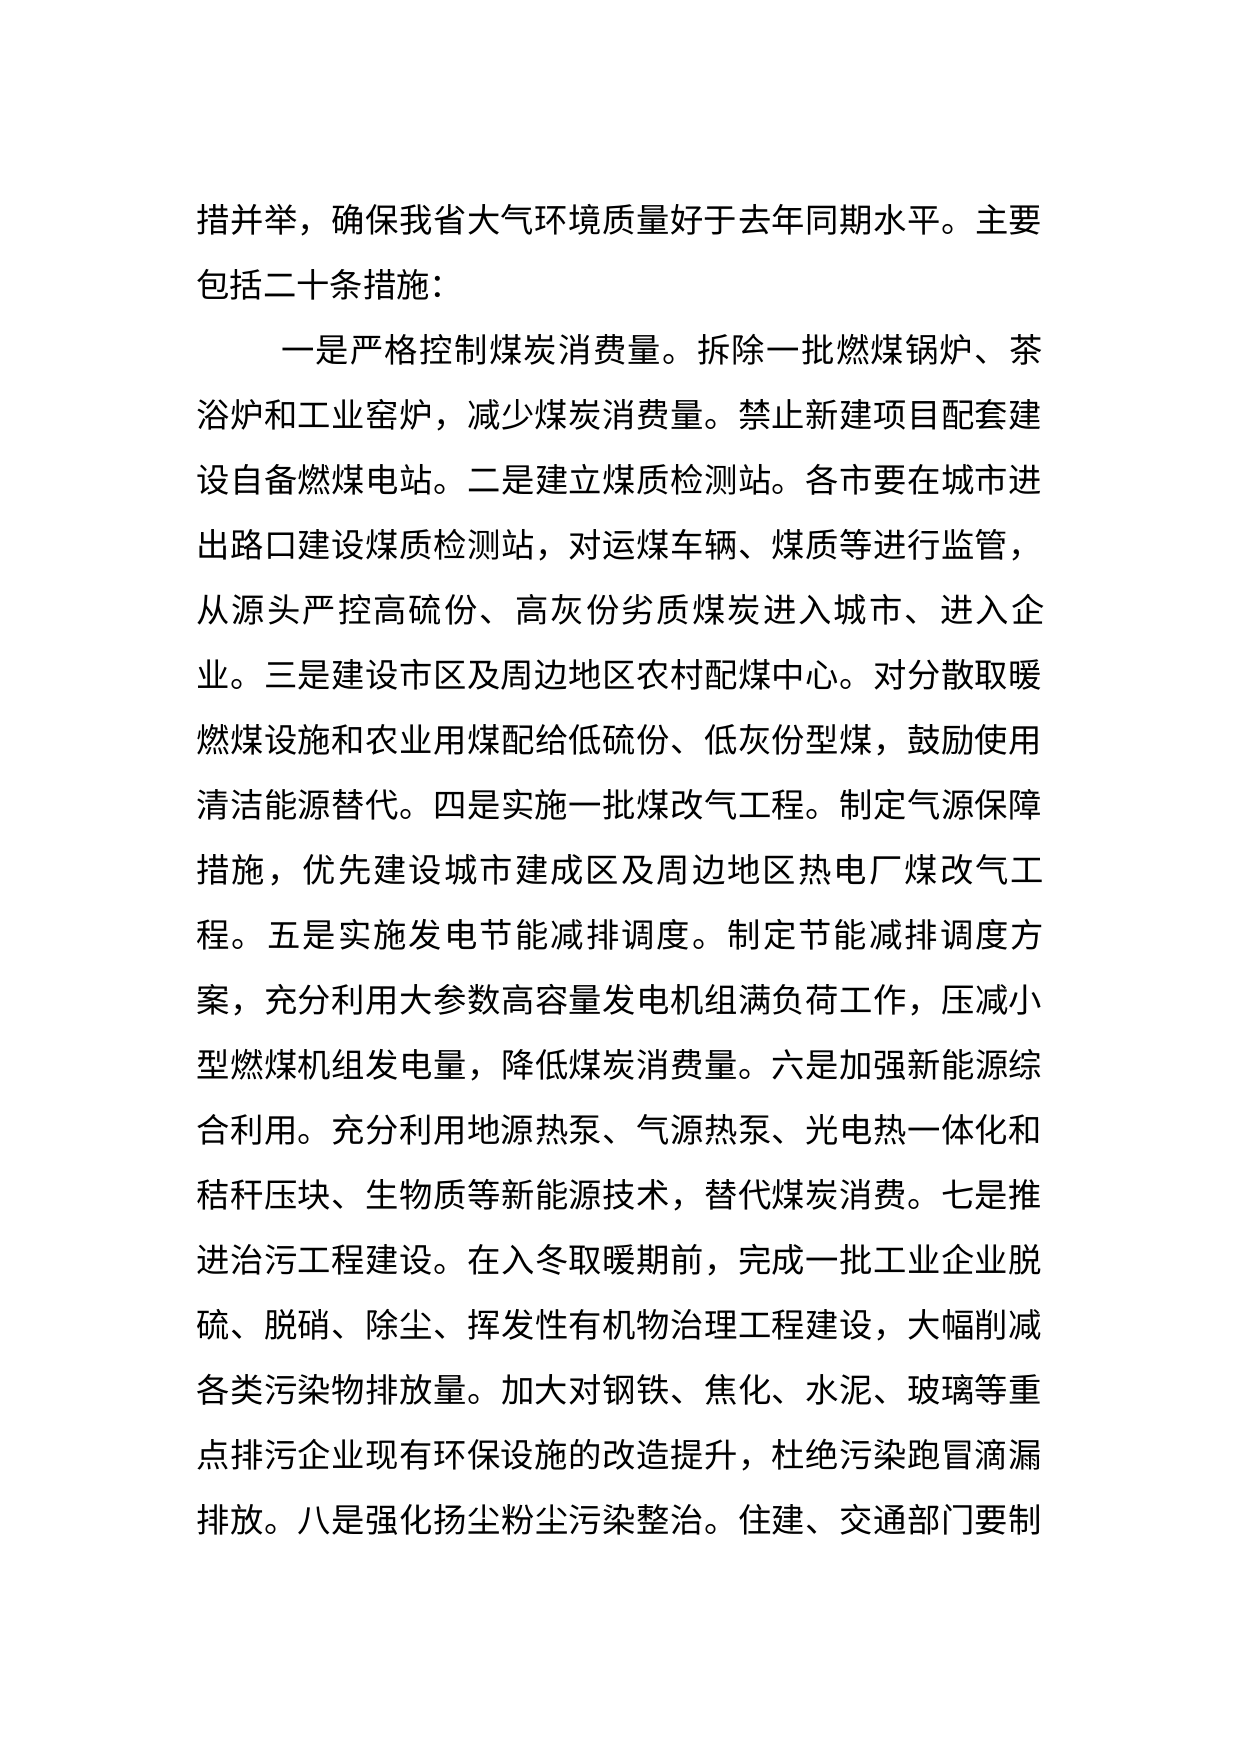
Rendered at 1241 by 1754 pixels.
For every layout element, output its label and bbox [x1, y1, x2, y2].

table_header [196, 162, 1044, 1550]
